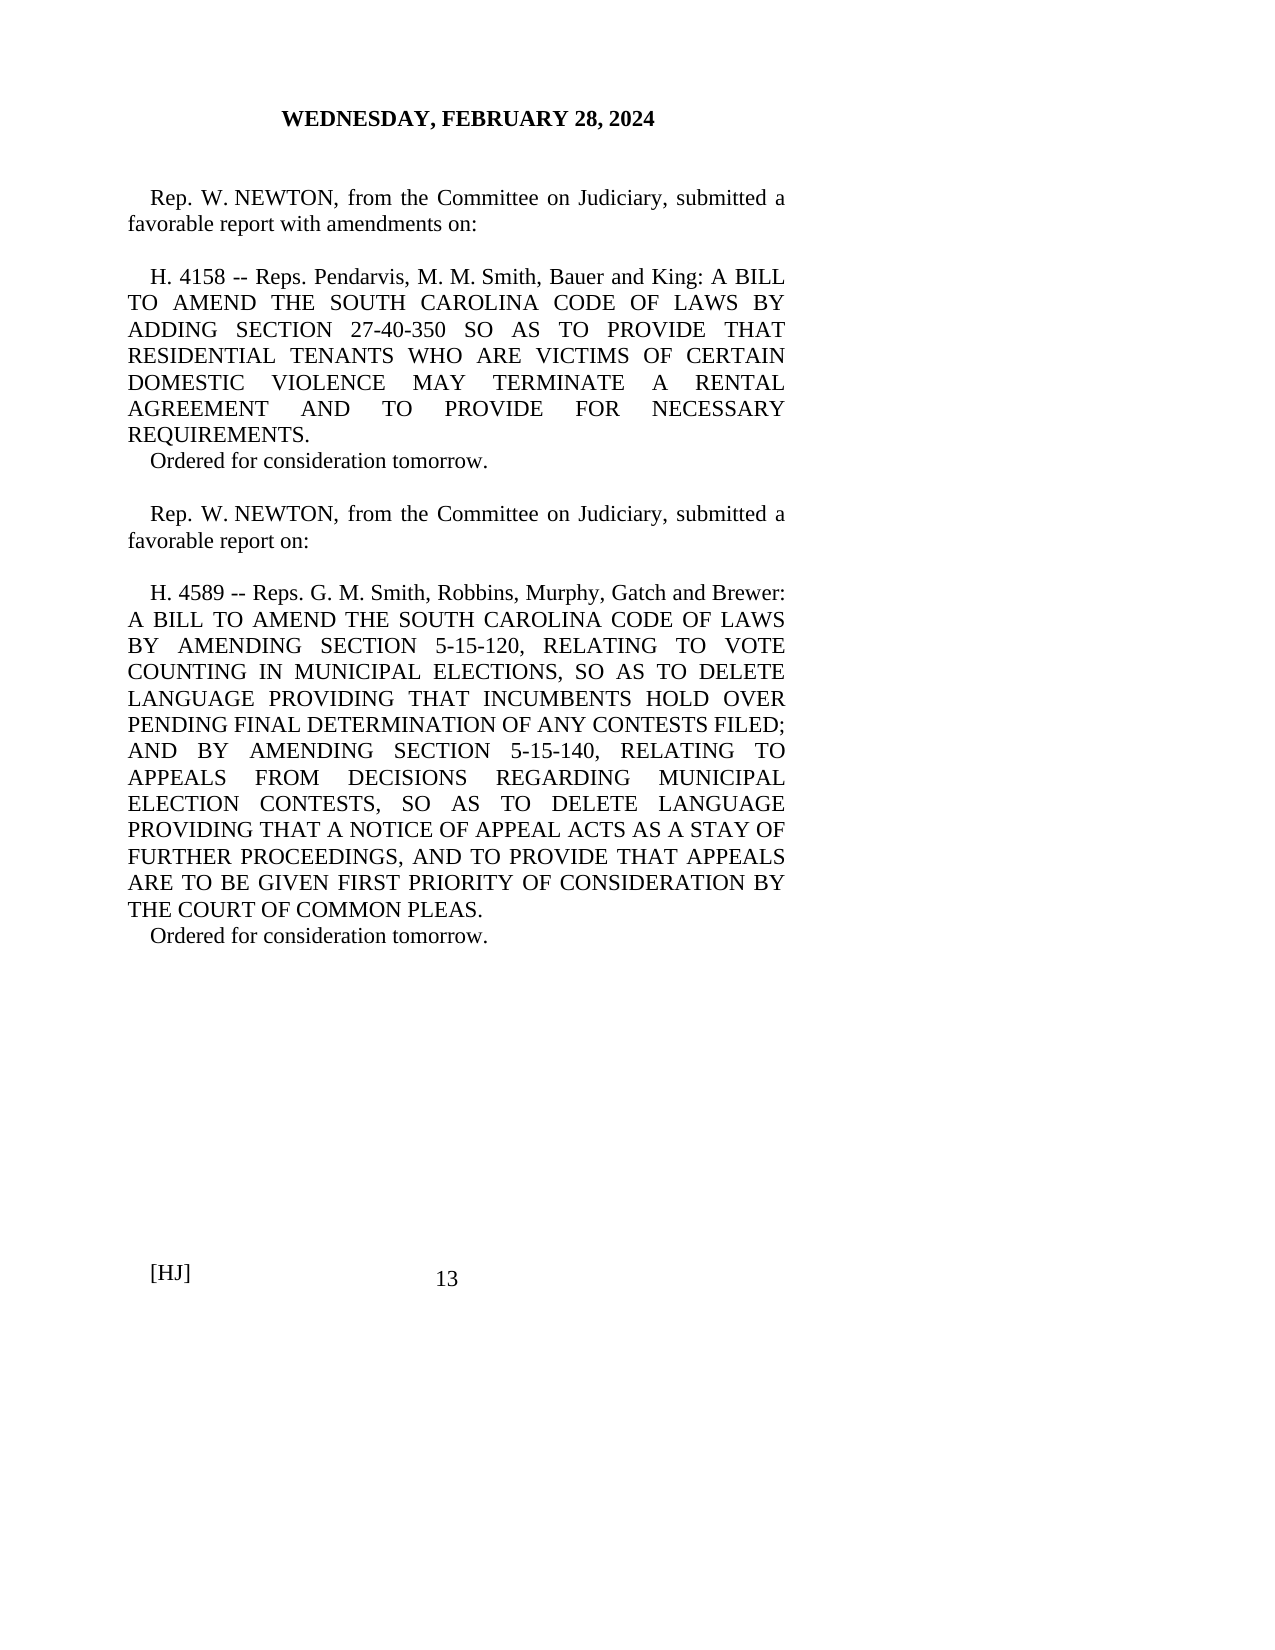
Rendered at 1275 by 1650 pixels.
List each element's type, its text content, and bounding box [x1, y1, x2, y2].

text Rep. W. NEWTON, from the Committee on Judiciary, submitted a favorable report on: [127, 500, 786, 553]
text Rep. W. NEWTON, from the Committee on Judiciary, submitted a favorable report with amendments on: [127, 184, 786, 237]
text H. 4589 -- Reps. G. M. Smith, Robbins, Murphy, Gatch and Brewer: A BILL TO AMEND THE SOUTH CAROLINA CODE OF LAWS BY AMENDING SECTION 5-15-120, RELATING TO VOTE COUNTING IN MUNICIPAL ELECTIONS, SO AS TO DELETE LANGUAGE PROVIDING THAT INCUMBENTS HOLD OVER PENDING FINAL DETERMINATION OF ANY CONTESTS FILED; AND BY AMENDING SECTION 5-15-140, RELATING TO APPEALS FROM DECISIONS REGARDING MUNICIPAL ELECTION CONTESTS, SO AS TO DELETE LANGUAGE PROVIDING THAT A NOTICE OF APPEAL ACTS AS A STAY OF FURTHER PROCEEDINGS, AND TO PROVIDE THAT APPEALS ARE TO BE GIVEN FIRST PRIORITY OF CONSIDERATION BY THE COURT OF COMMON PLEAS. [127, 579, 786, 922]
text Ordered for consideration tomorrow. [127, 922, 786, 948]
text Ordered for consideration tomorrow. [127, 448, 786, 474]
text H. 4158 -- Reps. Pendarvis, M. M. Smith, Bauer and King: A BILL TO AMEND THE SOUTH CAROLINA CODE OF LAWS BY ADDING SECTION 27-40-350 SO AS TO PROVIDE THAT RESIDENTIAL TENANTS WHO ARE VICTIMS OF CERTAIN DOMESTIC VIOLENCE MAY TERMINATE A RENTAL AGREEMENT AND TO PROVIDE FOR NECESSARY REQUIREMENTS. [127, 263, 786, 448]
